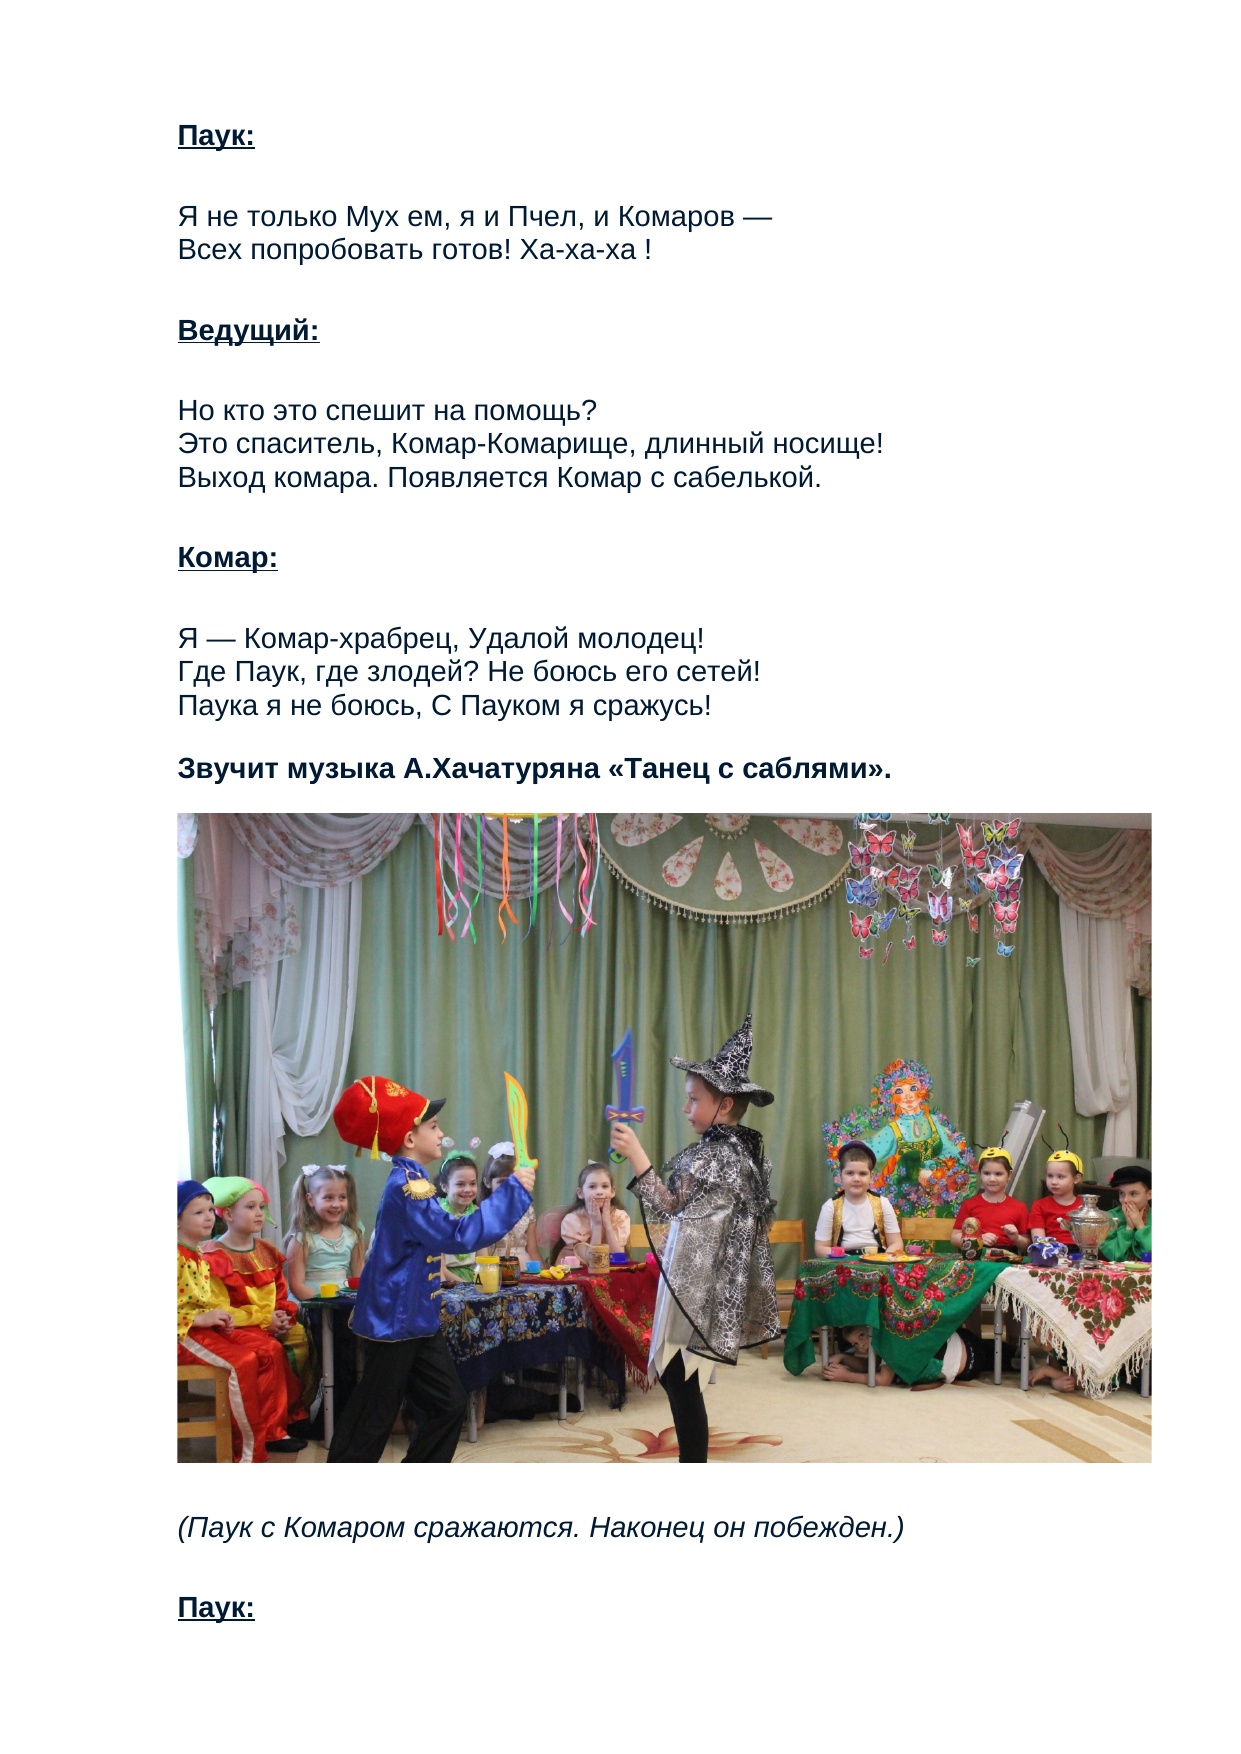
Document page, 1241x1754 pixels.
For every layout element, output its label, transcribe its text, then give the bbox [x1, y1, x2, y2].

text Но кто это спешит на помощь? Это спаситель, Комар-Комарище, длинный носище! Выход комара. Появляется Комар с сабелькой. [177, 393, 1152, 493]
text Звучит музыка А.Хачатуряна «Танец с саблями». [177, 751, 1152, 784]
text Паук: [177, 1590, 1152, 1624]
text Я не только Мух ем, я и Пчел, и Комаров — Всех попробовать готов! Ха-ха-ха ! [177, 198, 1152, 266]
text Комар: [177, 540, 1152, 574]
text Я — Комар-храбрец, Удалой молодец! Где Паук, где злодей? Не боюсь его сетей! Паука я не боюсь, С Пауком я сражусь! [177, 621, 1152, 721]
text (Паук с Комаром сражаются. Наконец он побежден.) [177, 1510, 1152, 1543]
text Паук: [177, 118, 1152, 152]
text Ведущий: [177, 312, 1152, 346]
picture [177, 813, 1152, 1463]
